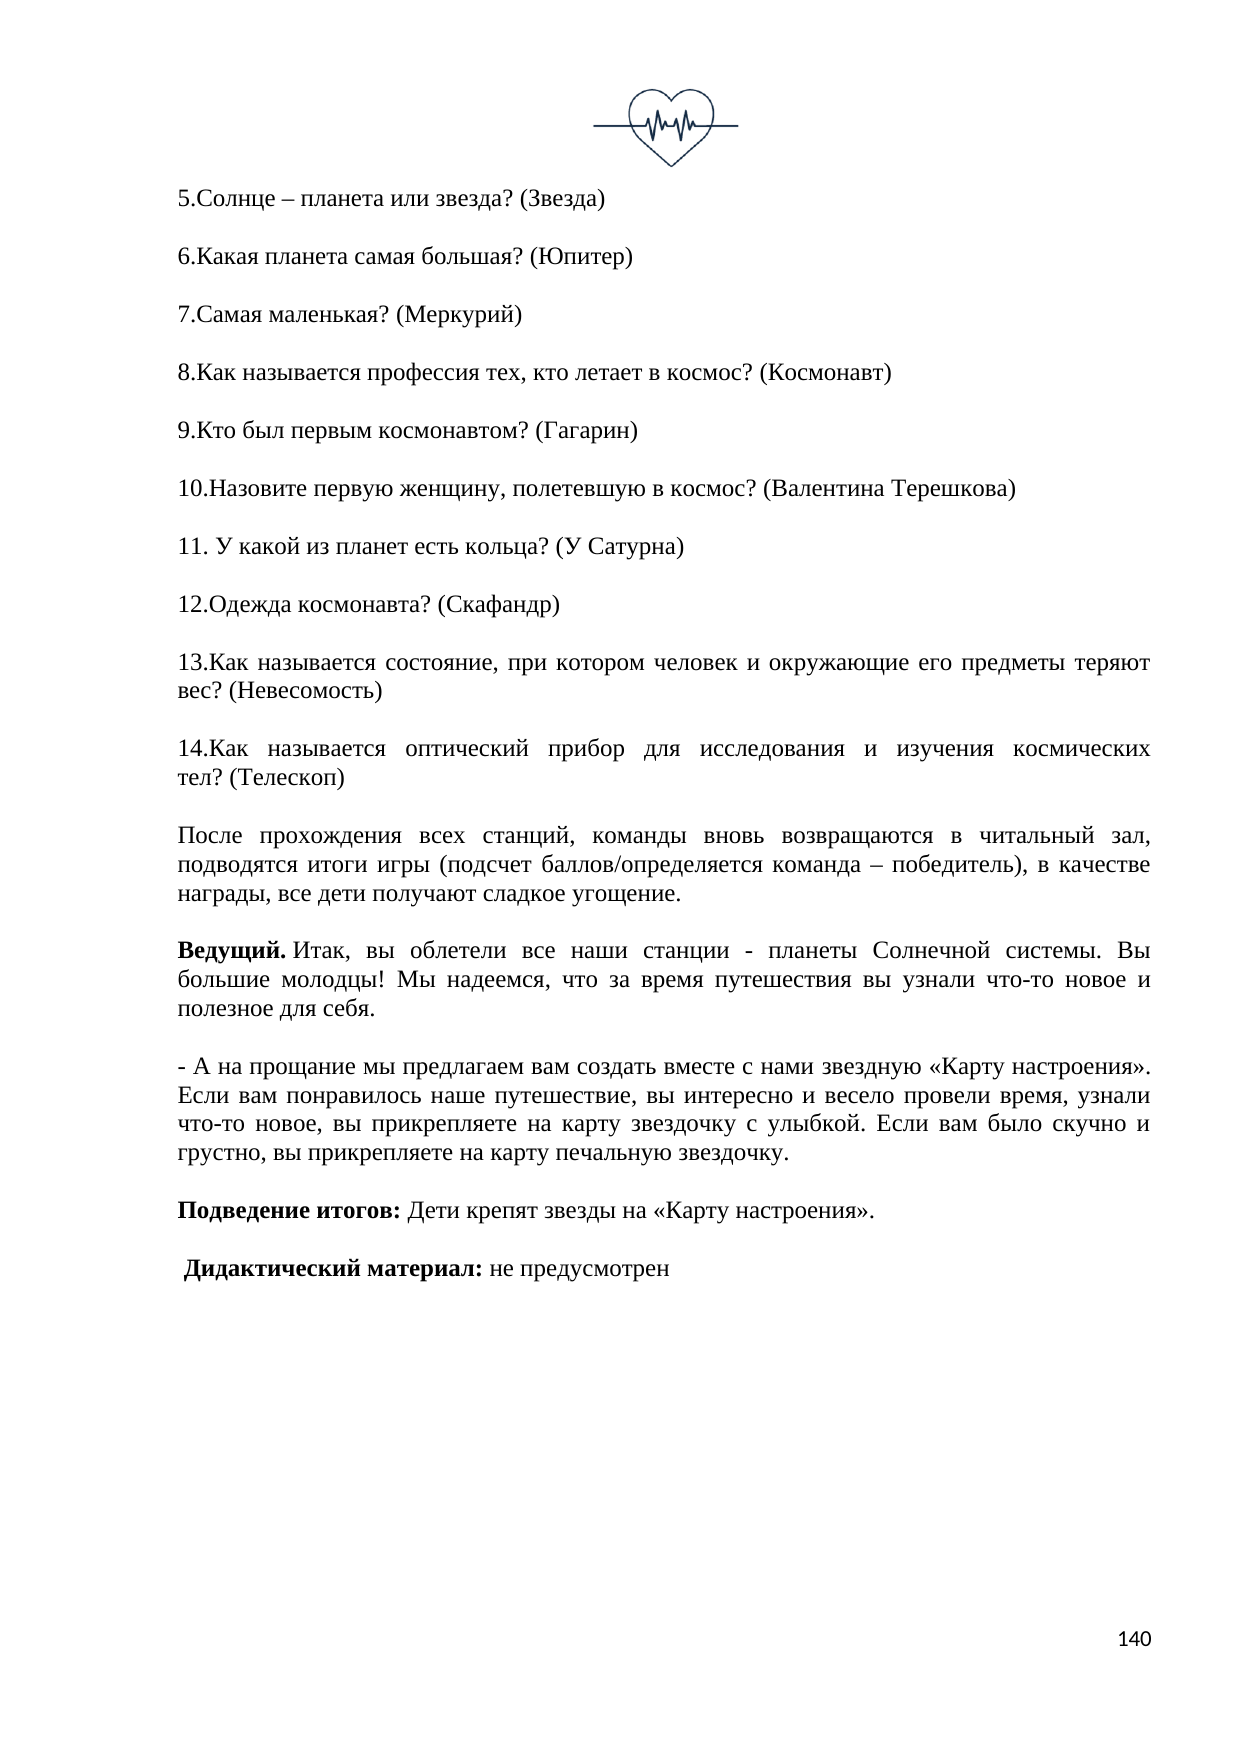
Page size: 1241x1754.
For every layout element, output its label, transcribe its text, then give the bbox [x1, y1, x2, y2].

text 5.Солнце – планета или звезда? (Звезда) [177, 183, 1152, 212]
text 6.Какая планета самая большая? (Юпитер) [177, 241, 1152, 270]
text 14.Как называется оптический прибор для исследования и изучения космических тел? (Телескоп) [177, 733, 1152, 791]
text После прохождения всех станций, команды вновь возвращаются в читальный зал, подводятся итоги игры (подсчет баллов/определяется команда – победитель), в качестве награды, все дети получают сладкое угощение. [177, 820, 1152, 906]
text 9.Кто был первым космонавтом? (Гагарин) [177, 415, 1152, 444]
text 12.Одежда космонавта? (Скафандр) [177, 589, 1152, 618]
text 8.Как называется профессия тех, кто летает в космос? (Космонавт) [177, 357, 1152, 386]
picture [559, 73, 769, 184]
text - А на прощание мы предлагаем вам создать вместе с нами звездную «Карту настроения». Если вам понравилось наше путешествие, вы интересно и весело провели время, узнали что-то новое, вы прикрепляете на карту звездочку с улыбкой. Если вам было скучно и грустно, вы прикрепляете на карту печальную звездочку. [177, 1051, 1152, 1166]
text Ведущий. Итак, вы облетели все наши станции - планеты Солнечной системы. Вы большие молодцы! Мы надеемся, что за время путешествия вы узнали что-то новое и полезное для себя. [177, 936, 1152, 1022]
text 7.Самая маленькая? (Меркурий) [177, 299, 1152, 328]
text Дидактический материал: не предусмотрен [177, 1253, 1152, 1282]
text Подведение итогов: Дети крепят звезды на «Карту настроения». [177, 1195, 1152, 1224]
text 11. У какой из планет есть кольца? (У Сатурна) [177, 531, 1152, 560]
text 10.Назовите первую женщину, полетевшую в космос? (Валентина Терешкова) [177, 473, 1152, 502]
text 13.Как называется состояние, при котором человек и окружающие его предметы теряют вес? (Невесомость) [177, 647, 1152, 704]
